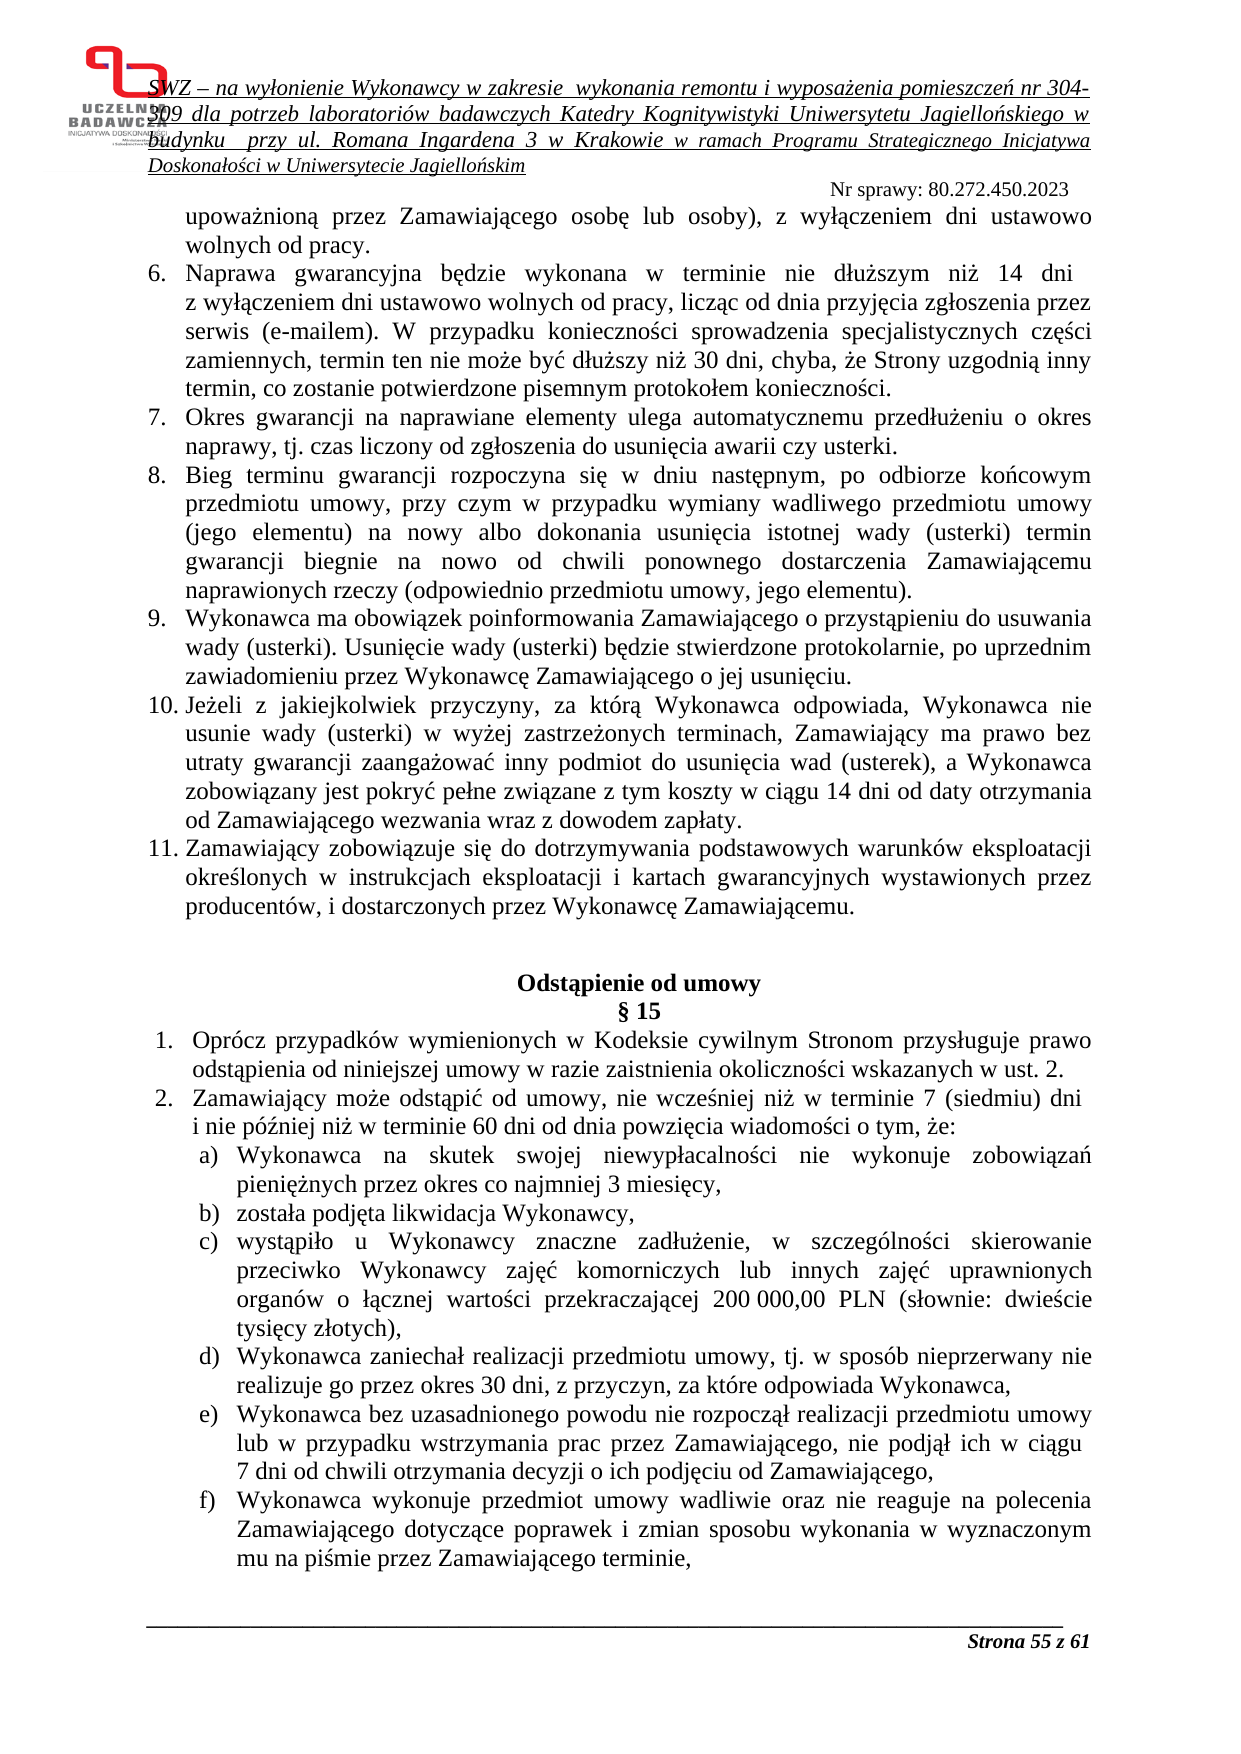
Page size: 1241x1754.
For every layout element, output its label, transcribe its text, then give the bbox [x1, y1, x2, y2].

text Odstąpienie od umowy [185, 968, 1092, 996]
list Wykonawca na skutek swojej niewypłacalności nie wykonuje zobowiązań pieniężnych przez okres co najmniej 3 miesięcy, [199, 1140, 1092, 1198]
list wystąpiło u Wykonawcy znaczne zadłużenie, w szczególności skierowanie przeciwko Wykonawcy zajęć komorniczych lub innych zajęć uprawnionych organów o łącznej wartości przekraczającej 200 000,00 PLN (słownie: dwieście tysięcy złotych), [199, 1226, 1092, 1341]
list Wykonawca bez uzasadnionego powodu nie rozpoczął realizacji przedmiotu umowy lub w przypadku wstrzymania prac przez Zamawiającego, nie podjął ich w ciągu 7 dni od chwili otrzymania decyzji o ich podjęciu od Zamawiającego, [199, 1399, 1092, 1485]
list Oprócz przypadków wymienionych w Kodeksie cywilnym Stronom przysługuje prawo odstąpienia od niniejszej umowy w razie zaistnienia okoliczności wskazanych w ust. 2. [154, 1025, 1092, 1083]
text § 15 [185, 996, 1092, 1025]
list Wykonawca wykonuje przedmiot umowy wadliwie oraz nie reaguje na polecenia Zamawiającego dotyczące poprawek i zmian sposobu wykonania w wyznaczonym mu na piśmie przez Zamawiającego terminie, [199, 1485, 1092, 1571]
list Bieg terminu gwarancji rozpoczyna się w dniu następnym, po odbiorze końcowym przedmiotu umowy, przy czym w przypadku wymiany wadliwego przedmiotu umowy (jego elementu) na nowy albo dokonania usunięcia istotnej wady (usterki) termin gwarancji biegnie na nowo od chwili ponownego dostarczenia Zamawiającemu naprawionych rzeczy (odpowiednio przedmiotu umowy, jego elementu). [148, 460, 1092, 603]
list została podjęta likwidacja Wykonawcy, [199, 1198, 1092, 1226]
list Wykonawca ma obowiązek poinformowania Zamawiającego o przystąpieniu do usuwania wady (usterki). Usunięcie wady (usterki) będzie stwierdzone protokolarnie, po uprzednim zawiadomieniu przez Wykonawcę Zamawiającego o jej usunięciu. [148, 603, 1092, 690]
list Zamawiający może odstąpić od umowy, nie wcześniej niż w terminie 7 (siedmiu) dni i nie później niż w terminie 60 dni od dnia powzięcia wiadomości o tym, że: [154, 1083, 1092, 1140]
list Naprawa gwarancyjna będzie wykonana w terminie nie dłuższym niż 14 dni z wyłączeniem dni ustawowo wolnych od pracy, licząc od dnia przyjęcia zgłoszenia przez serwis (e-mailem). W przypadku konieczności sprowadzenia specjalistycznych części zamiennych, termin ten nie może być dłuższy niż 30 dni, chyba, że Strony uzgodnią inny termin, co zostanie potwierdzone pisemnym protokołem konieczności. [148, 258, 1092, 402]
picture [43, 24, 198, 172]
list Wykonawca zaniechał realizacji przedmiotu umowy, tj. w sposób nieprzerwany nie realizuje go przez okres 30 dni, z przyczyn, za które odpowiada Wykonawca, [199, 1341, 1092, 1399]
list Zamawiający zobowiązuje się do dotrzymywania podstawowych warunków eksploatacji określonych w instrukcjach eksploatacji i kartach gwarancyjnych wystawionych przez producentów, i dostarczonych przez Wykonawcę Zamawiającemu. [148, 833, 1092, 920]
list Jeżeli z jakiejkolwiek przyczyny, za którą Wykonawca odpowiada, Wykonawca nie usunie wady (usterki) w wyżej zastrzeżonych terminach, Zamawiający ma prawo bez utraty gwarancji zaangażować inny podmiot do usunięcia wad (usterek), a Wykonawca zobowiązany jest pokryć pełne związane z tym koszty w ciągu 14 dni od daty otrzymania od Zamawiającego wezwania wraz z dowodem zapłaty. [148, 690, 1092, 833]
list Okres gwarancji na naprawiane elementy ulega automatycznemu przedłużeniu o okres naprawy, tj. czas liczony od zgłoszenia do usunięcia awarii czy usterki. [148, 402, 1092, 460]
picture [151, 159, 160, 171]
